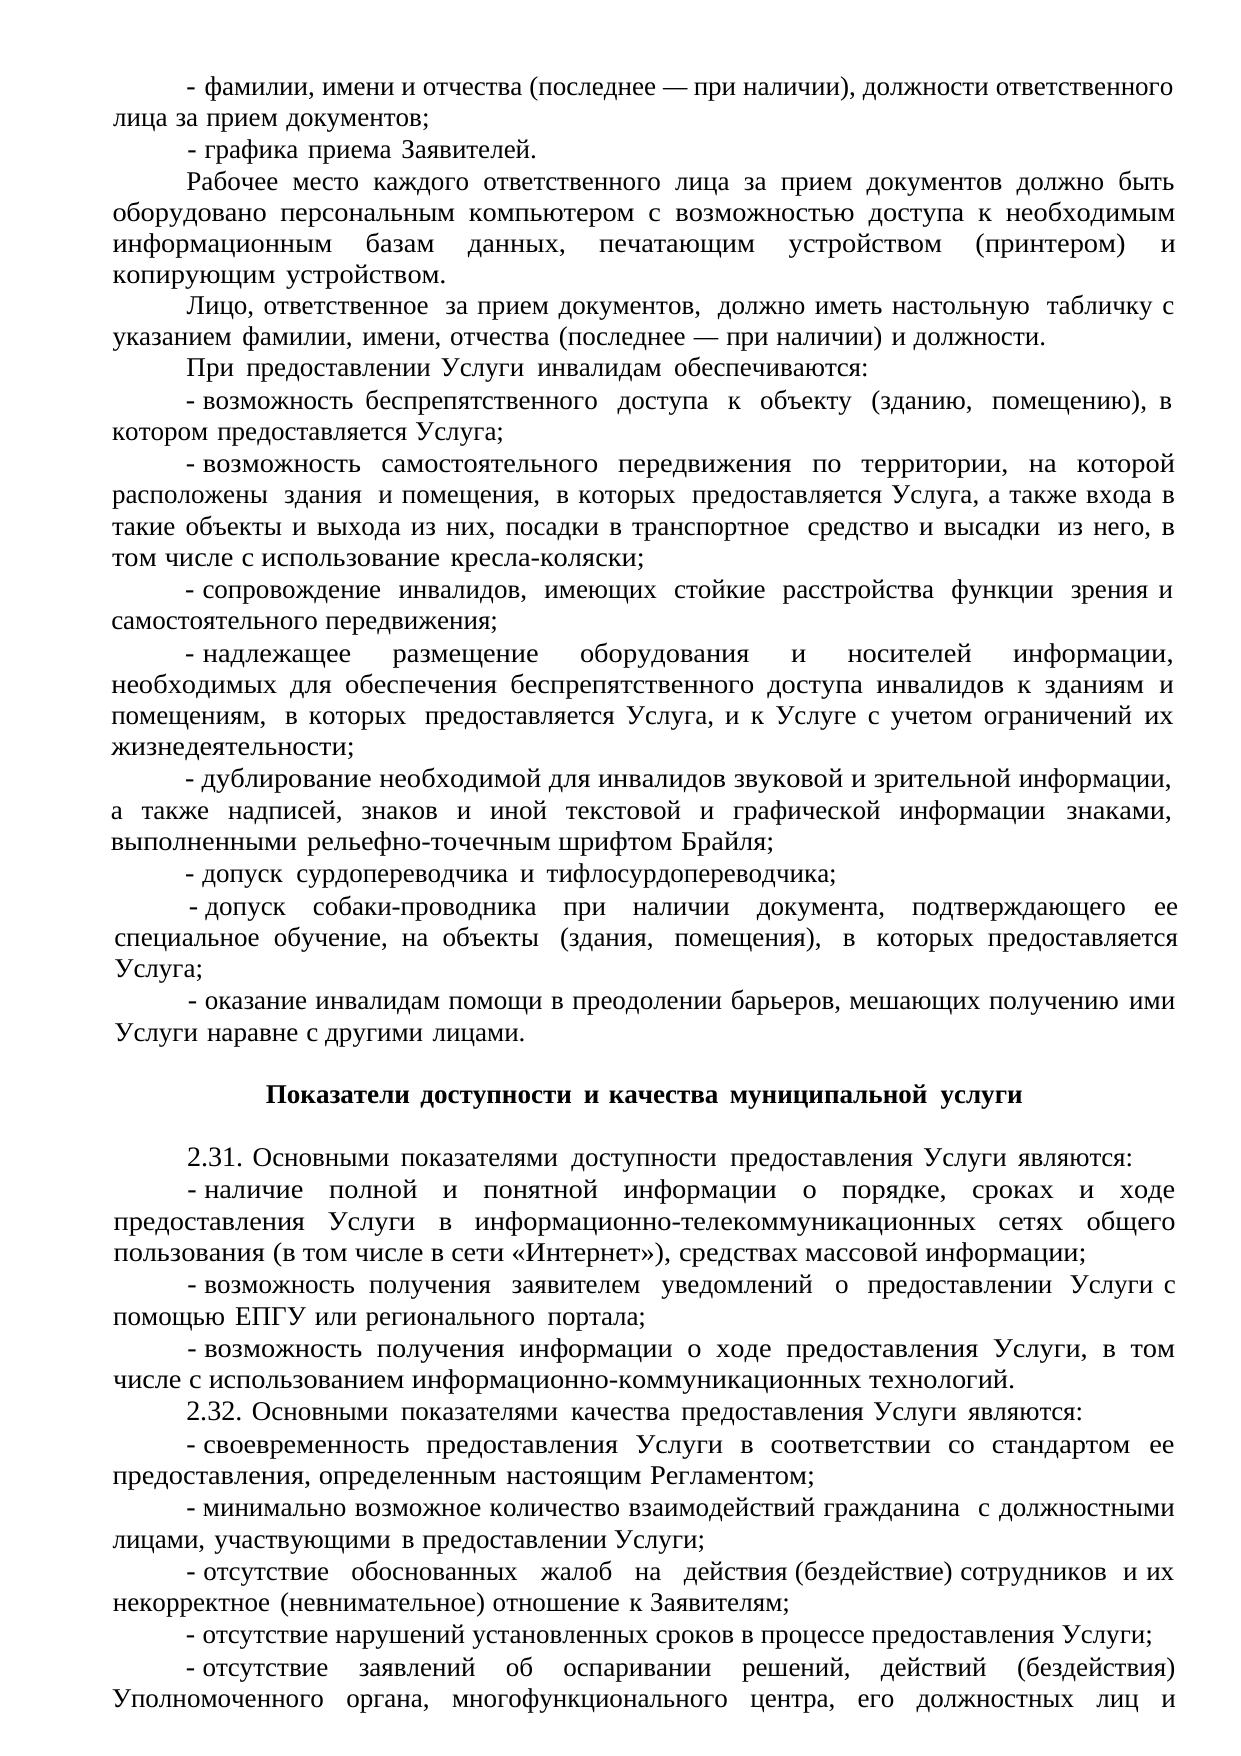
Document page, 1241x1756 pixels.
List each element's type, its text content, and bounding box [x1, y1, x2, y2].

list фамилии, имени и отчества (последнее — при наличии), должности ответственного лица за прием документов; [113, 69, 1174, 132]
text Рабочее место каждого ответственного лица за прием документов должно быть оборудовано персональным компьютером с возможностью доступа к необходимым информационным базам данных, печатающим устройством (принтером) и копирующим устройством. [112, 165, 1176, 289]
list Основными показателями качества предоставления Услуги являются: [186, 1394, 1190, 1427]
list сопровождение инвалидов, имеющих стойкие расстройства функции зрения и самостоятельного передвижения; [111, 572, 1173, 636]
subtitle Показатели доступности и качества муниципальной услуги [160, 1078, 1128, 1109]
list отсутствие обоснованных жалоб на действия (бездействие) сотрудников и их некорректное (невнимательное) отношение к Заявителям; [113, 1554, 1174, 1617]
list возможность получения заявителем уведомлений о предоставлении Услуги с помощью ЕПГУ или регионального портала; [113, 1267, 1176, 1331]
list возможность получения информации о ходе предоставления Услуги, в том числе с использованием информационно-коммуникационных технологий. [113, 1331, 1176, 1394]
list своевременность предоставления Услуги в соответствии со стандартом ее предоставления, определенным настоящим Регламентом; [112, 1427, 1174, 1490]
list возможность беспрепятственного доступа к объекту (зданию, помещению), в котором предоставляется Услуга; [112, 383, 1172, 446]
list отсутствие нарушений установленных сроков в процессе предоставления Услуги; [112, 1617, 1176, 1650]
list Основными показателями доступности предоставления Услуги являются: [187, 1140, 1190, 1173]
list наличие полной и понятной информации о порядке, сроках и ходе предоставления Услуги в информационно-телекоммуникационных сетях общего пользования (в том числе в сети «Интернет»), средствах массовой информации; [113, 1173, 1176, 1267]
text Лицо, ответственное за прием документов, должно иметь настольную табличку с указанием фамилии, имени, отчества (последнее — при наличии) и должности. [112, 289, 1174, 352]
list допуск сурдопереводчика и тифлосурдопереводчика; [185, 856, 1190, 888]
text При предоставлении Услуги инвалидам обеспечиваются: [186, 352, 1190, 383]
list минимально возможное количество взаимодействий гражданина с должностными лицами, участвующими в предоставлении Услуги; [112, 1490, 1175, 1554]
list оказание инвалидам помощи в преодолении барьеров, мешающих получению ими Услуги наравне с другими лицами. [114, 983, 1175, 1047]
list графика приема Заявителей. [187, 132, 1190, 165]
list возможность самостоятельного передвижения по территории, на которой расположены здания и помещения, в которых предоставляется Услуга, а также входа в такие объекты и выхода из них, посадки в транспортное средство и высадки из него, в том числе с использование кресла-коляски; [112, 446, 1175, 572]
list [112, 1650, 1176, 1713]
list допуск собаки-проводника при наличии документа, подтверждающего ее специальное обучение, на объекты (здания, помещения), в которых предоставляется Услуга; [114, 888, 1178, 983]
list дублирование необходимой для инвалидов звуковой и зрительной информации, а также надписей, знаков и иной текстовой и графической информации знаками, выполненными рельефно-точечным шрифтом Брайля; [111, 761, 1172, 856]
list надлежащее размещение оборудования и носителей информации, необходимых для обеспечения беспрепятственного доступа инвалидов к зданиям и помещениям, в которых предоставляется Услуга, и к Услуге с учетом ограничений их жизнедеятельности; [111, 636, 1173, 761]
